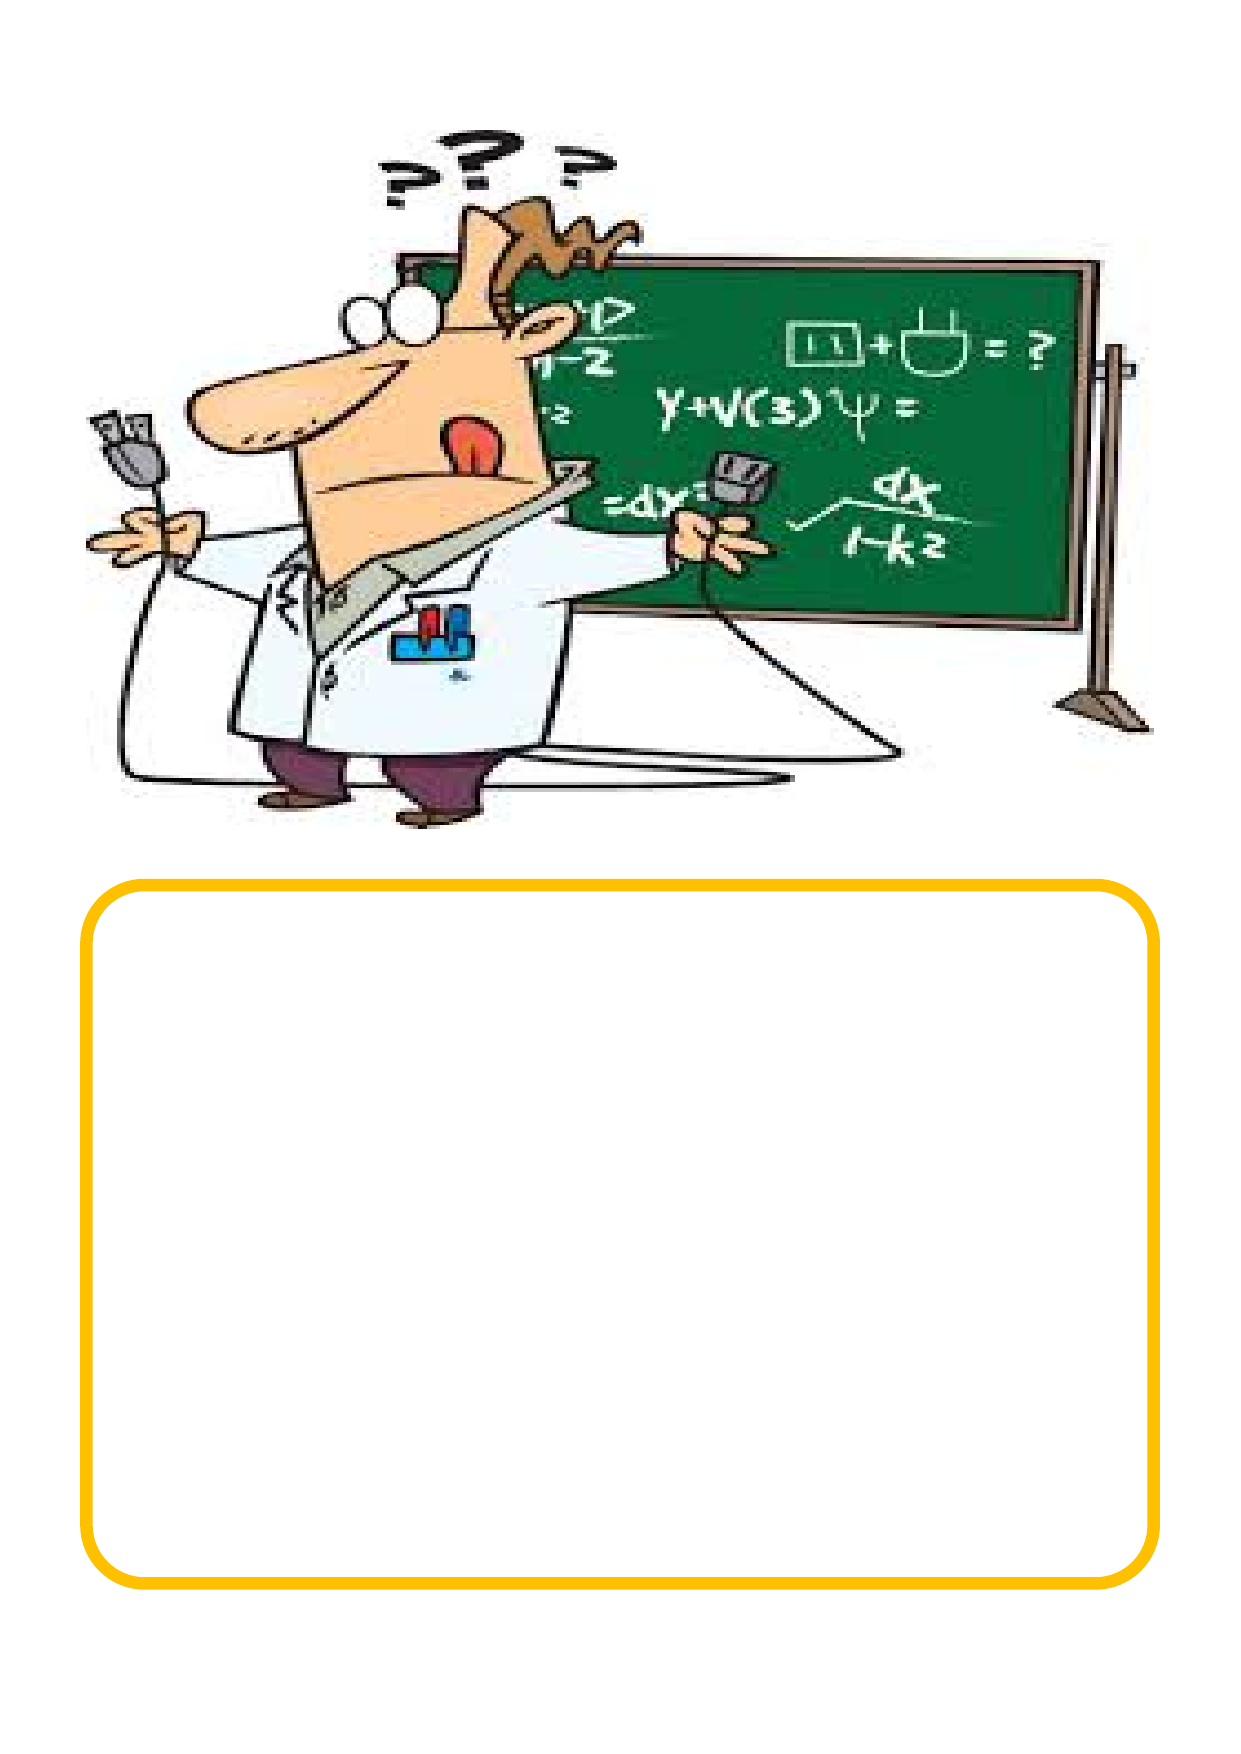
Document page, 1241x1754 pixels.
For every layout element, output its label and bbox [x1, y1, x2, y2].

picture [86, 130, 1154, 829]
